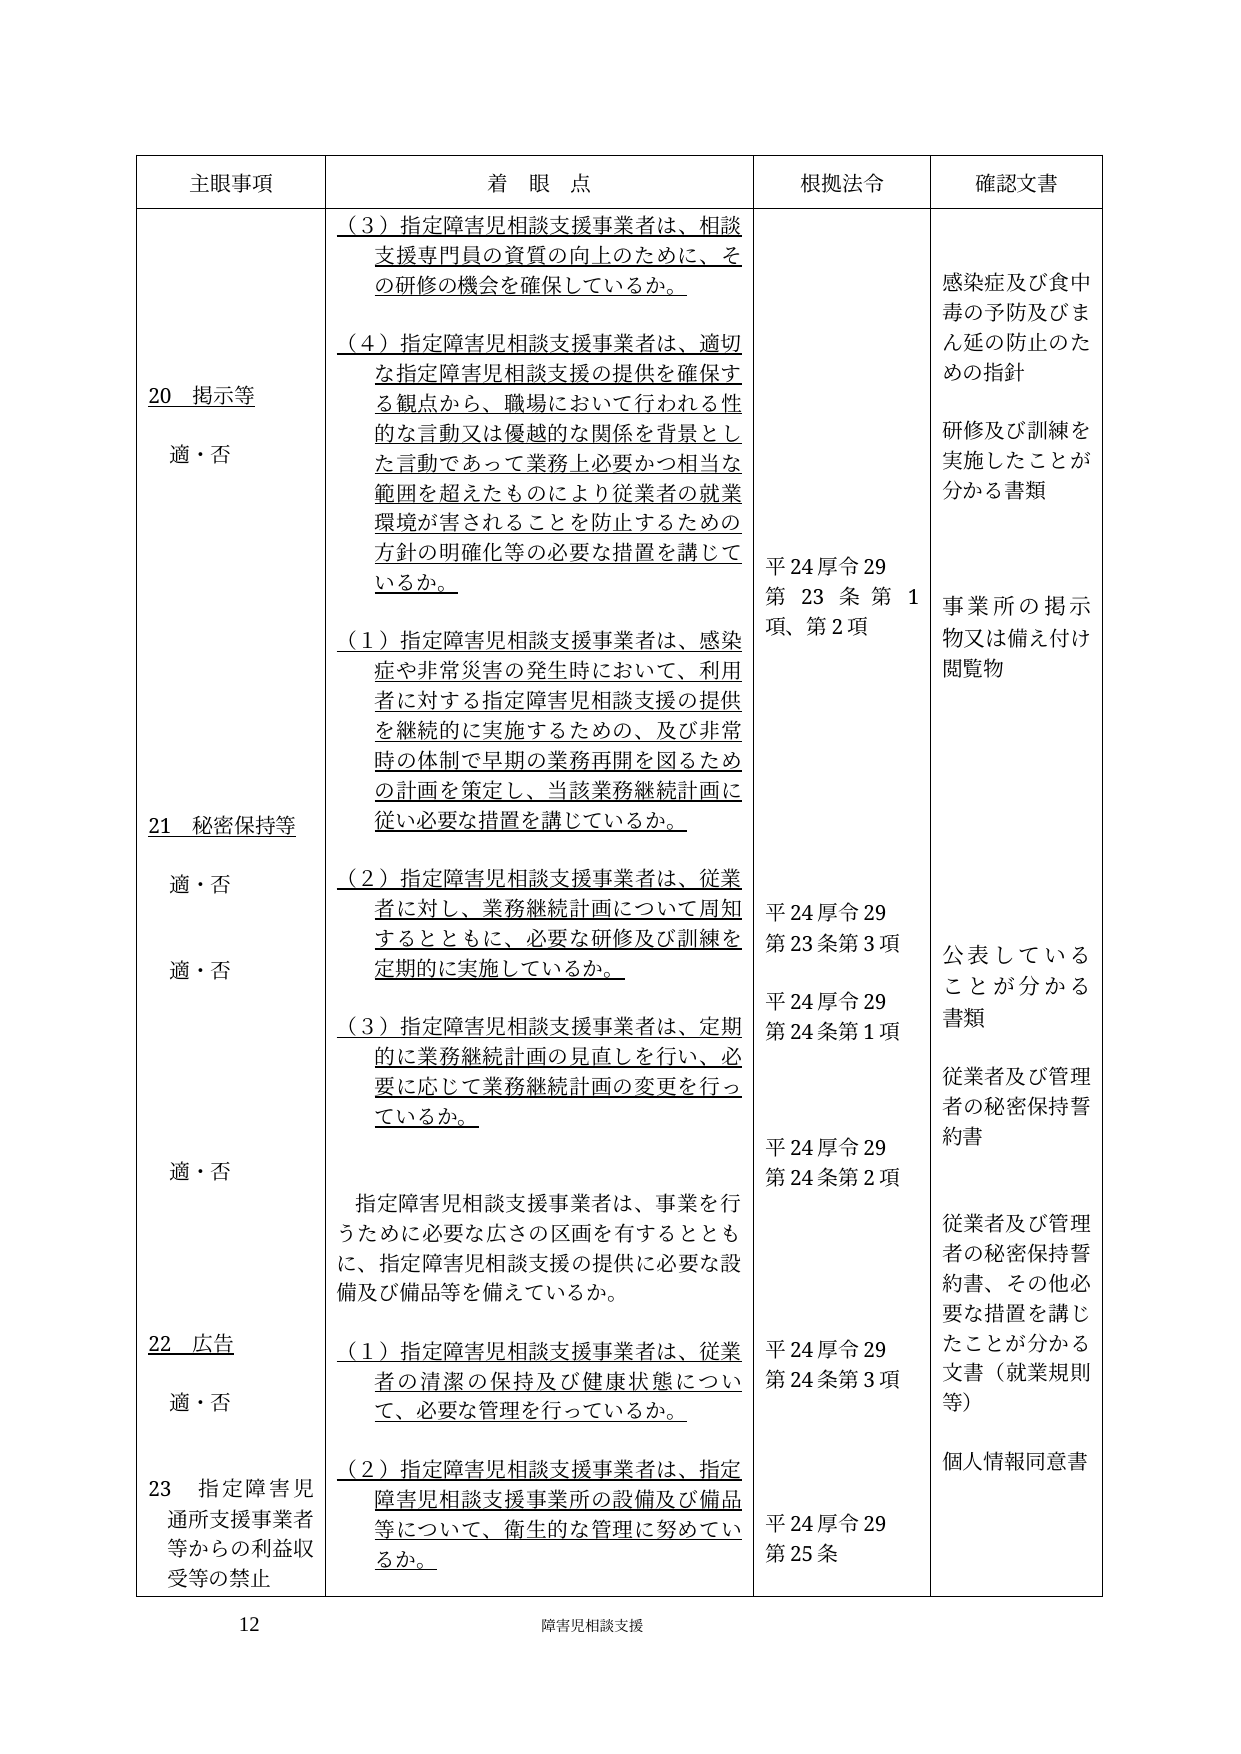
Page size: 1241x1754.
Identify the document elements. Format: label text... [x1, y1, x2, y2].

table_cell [326, 209, 753, 1596]
table_header 着 眼 点 [326, 156, 753, 208]
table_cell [137, 209, 325, 1596]
table_header 確認文書 [931, 156, 1102, 208]
table_header 根拠法令 [754, 156, 930, 208]
table_header 主眼事項 [137, 156, 325, 208]
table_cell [931, 209, 1102, 1596]
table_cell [754, 209, 930, 1596]
